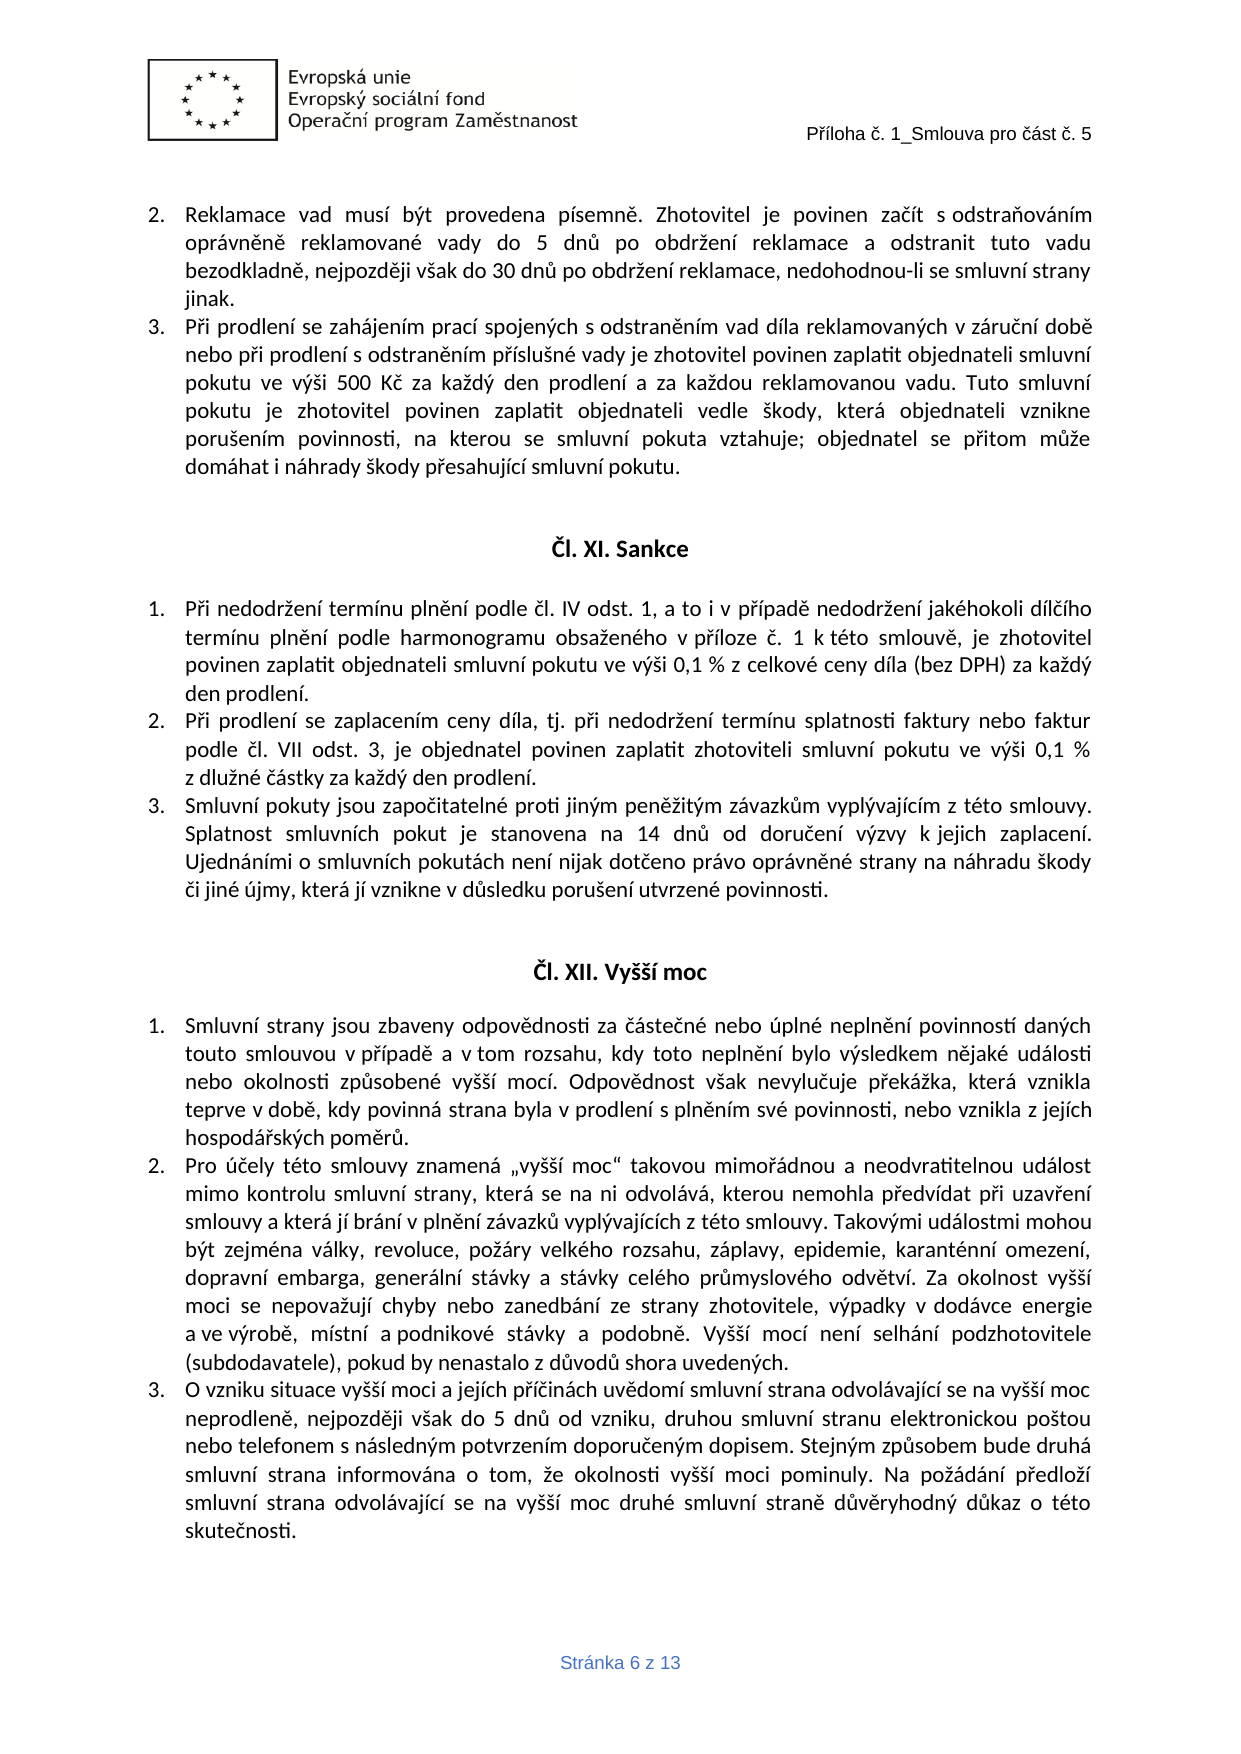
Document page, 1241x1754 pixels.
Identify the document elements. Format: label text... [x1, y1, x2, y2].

list Při prodlení se zaplacením ceny díla, tj. při nedodržení termínu splatnosti faktury nebo faktur podle čl. VII odst. 3, je objednatel povinen zaplatit zhotoviteli smluvní pokutu ve výši 0,1 % z dlužné částky za každý den prodlení. [148, 707, 1092, 791]
text Čl. XI. Sankce [148, 533, 1092, 564]
list Pro účely této smlouvy znamená „vyšší moc“ takovou mimořádnou a neodvratitelnou událost mimo kontrolu smluvní strany, která se na ni odvolává, kterou nemohla předvídat při uzavření smlouvy a která jí brání v plnění závazků vyplývajících z této smlouvy. Takovými událostmi mohou být zejména války, revoluce, požáry velkého rozsahu, záplavy, epidemie, karanténní omezení, dopravní embarga, generální stávky a stávky celého průmyslového odvětví. Za okolnost vyšší moci se nepovažují chyby nebo zanedbání ze strany zhotovitele, výpadky v dodávce energie a ve výrobě, místní a podnikové stávky a podobně. Vyšší mocí není selhání podzhotovitele (subdodavatele), pokud by nenastalo z důvodů shora uvedených. [148, 1151, 1092, 1376]
list Při prodlení se zahájením prací spojených s odstraněním vad díla reklamovaných v záruční době nebo při prodlení s odstraněním příslušné vady je zhotovitel povinen zaplatit objednateli smluvní pokutu ve výši 500 Kč za každý den prodlení a za každou reklamovanou vadu. Tuto smluvní pokutu je zhotovitel povinen zaplatit objednateli vedle škody, která objednateli vznikne porušením povinnosti, na kterou se smluvní pokuta vztahuje; objednatel se přitom může domáhat i náhrady škody přesahující smluvní pokutu. [148, 312, 1092, 481]
list O vzniku situace vyšší moci a jejích příčinách uvědomí smluvní strana odvolávající se na vyšší moc neprodleně, nejpozději však do 5 dnů od vzniku, druhou smluvní stranu elektronickou poštou nebo telefonem s následným potvrzením doporučeným dopisem. Stejným způsobem bude druhá smluvní strana informována o tom, že okolnosti vyšší moci pominuly. Na požádání předloží smluvní strana odvolávající se na vyšší moc druhé smluvní straně důvěryhodný důkaz o této skutečnosti. [148, 1376, 1092, 1544]
list Reklamace vad musí být provedena písemně. Zhotovitel je povinen začít s odstraňováním oprávněně reklamované vady do 5 dnů po obdržení reklamace a odstranit tuto vadu bezodkladně, nejpozději však do 30 dnů po obdržení reklamace, nedohodnou-li se smluvní strany jinak. [148, 200, 1092, 312]
list Při nedodržení termínu plnění podle čl. IV odst. 1, a to i v případě nedodržení jakéhokoli dílčího termínu plnění podle harmonogramu obsaženého v příloze č. 1 k této smlouvě, je zhotovitel povinen zaplatit objednateli smluvní pokutu ve výši 0,1 % z celkové ceny díla (bez DPH) za každý den prodlení. [148, 594, 1092, 707]
list Smluvní strany jsou zbaveny odpovědnosti za částečné nebo úplné neplnění povinností daných touto smlouvou v případě a v tom rozsahu, kdy toto neplnění bylo výsledkem nějaké události nebo okolnosti způsobené vyšší mocí. Odpovědnost však nevylučuje překážka, která vznikla teprve v době, kdy povinná strana byla v prodlení s plněním své povinnosti, nebo vznikla z jejích hospodářských poměrů. [148, 1011, 1092, 1151]
list Smluvní pokuty jsou započitatelné proti jiným peněžitým závazkům vyplývajícím z této smlouvy. Splatnost smluvních pokut je stanovena na 14 dnů od doručení výzvy k jejich zaplacení. Ujednáními o smluvních pokutách není nijak dotčeno právo oprávněné strany na náhradu škody či jiné újmy, která jí vznikne v důsledku porušení utvrzené povinnosti. [148, 791, 1092, 903]
picture [147, 59, 578, 141]
text Čl. XII. Vyšší moc [148, 956, 1092, 986]
